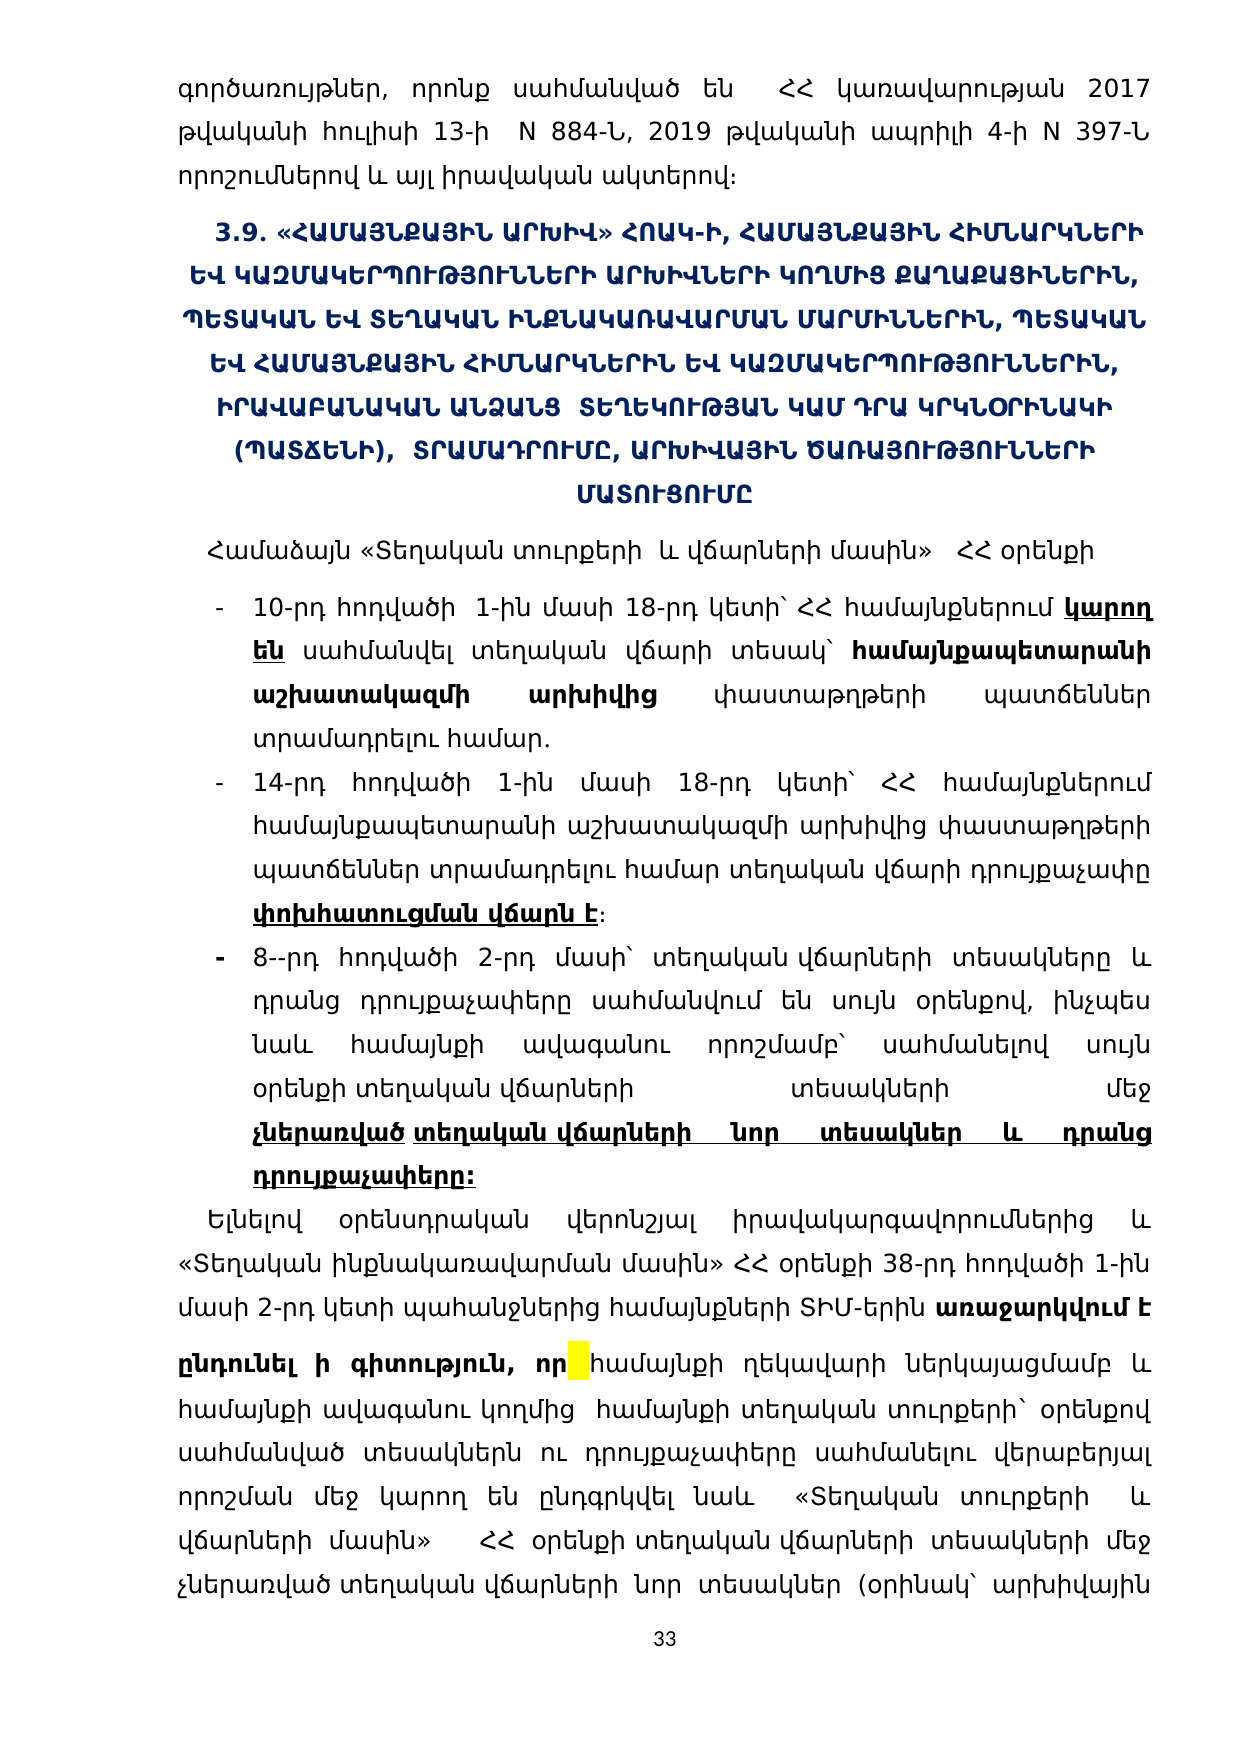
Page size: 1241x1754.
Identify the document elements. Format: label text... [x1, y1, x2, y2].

list 14-րդ հոդվածի 1-ին մասի 18-րդ կետի՝ ՀՀ համայնքներում համայնքապետարանի աշխատակազմի արխիվից փաստաթղթերի պատճեններ տրամադրելու համար տեղական վճարի դրույքաչափը փոխհատուցման վճարն է։ [215, 768, 1152, 928]
text Համաձայն «Տեղական տուրքերի և վճարների մասին» ՀՀ օրենքի [177, 536, 1152, 566]
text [177, 74, 1152, 191]
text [177, 1205, 1152, 1599]
text 3.9․ «ՀԱՄԱՅՆՔԱՅԻՆ ԱՐԽԻՎ» ՀՈԱԿ-Ի, ՀԱՄԱՅՆՔԱՅԻՆ ՀԻՄՆԱՐԿՆԵՐԻ ԵՎ ԿԱԶՄԱԿԵՐՊՈՒԹՅՈՒՆՆԵՐԻ ԱՐԽԻՎՆԵՐԻ ԿՈՂՄԻՑ ՔԱՂԱՔԱՑԻՆԵՐԻՆ, ՊԵՏԱԿԱՆ ԵՎ ՏԵՂԱԿԱՆ ԻՆՔՆԱԿԱՌԱՎԱՐՄԱՆ ՄԱՐՄԻՆՆԵՐԻՆ, ՊԵՏԱԿԱՆ ԵՎ ՀԱՄԱՅՆՔԱՅԻՆ ՀԻՄՆԱՐԿՆԵՐԻՆ ԵՎ ԿԱԶՄԱԿԵՐՊՈՒԹՅՈՒՆՆԵՐԻՆ, ԻՐԱՎԱԲԱՆԱԿԱՆ ԱՆՁԱՆՑ ՏԵՂԵԿՈՒԹՅԱՆ ԿԱՄ ԴՐԱ ԿՐԿՆՕՐԻՆԱԿԻ (ՊԱՏՃԵՆԻ), ՏՐԱՄԱԴՐՈՒՄԸ, ԱՐԽԻՎԱՅԻՆ ԾԱՌԱՅՈՒԹՅՈՒՆՆԵՐԻ ՄԱՏՈՒՑՈՒՄԸ [177, 218, 1152, 509]
list 10-րդ հոդվածի 1-ին մասի 18-րդ կետի՝ ՀՀ համայնքներում կարող են սահմանվել տեղական վճարի տեսակ՝ համայնքապետարանի աշխատակազմի արխիվից փաստաթղթերի պատճեններ տրամադրելու համար․ [215, 593, 1152, 753]
list 8--րդ հոդվածի 2-րդ մասի՝ տեղական վճարների տեսակները և դրանց դրույքաչափերը սահմանվում են սույն օրենքով, ինչպես նաև համայնքի ավագանու որոշմամբ՝ սահմանելով սույն օրենքի տեղական վճարների տեսակների մեջ չներառված տեղական վճարների նոր տեսակներ և դրանց դրույքաչափերը: [215, 943, 1152, 1191]
